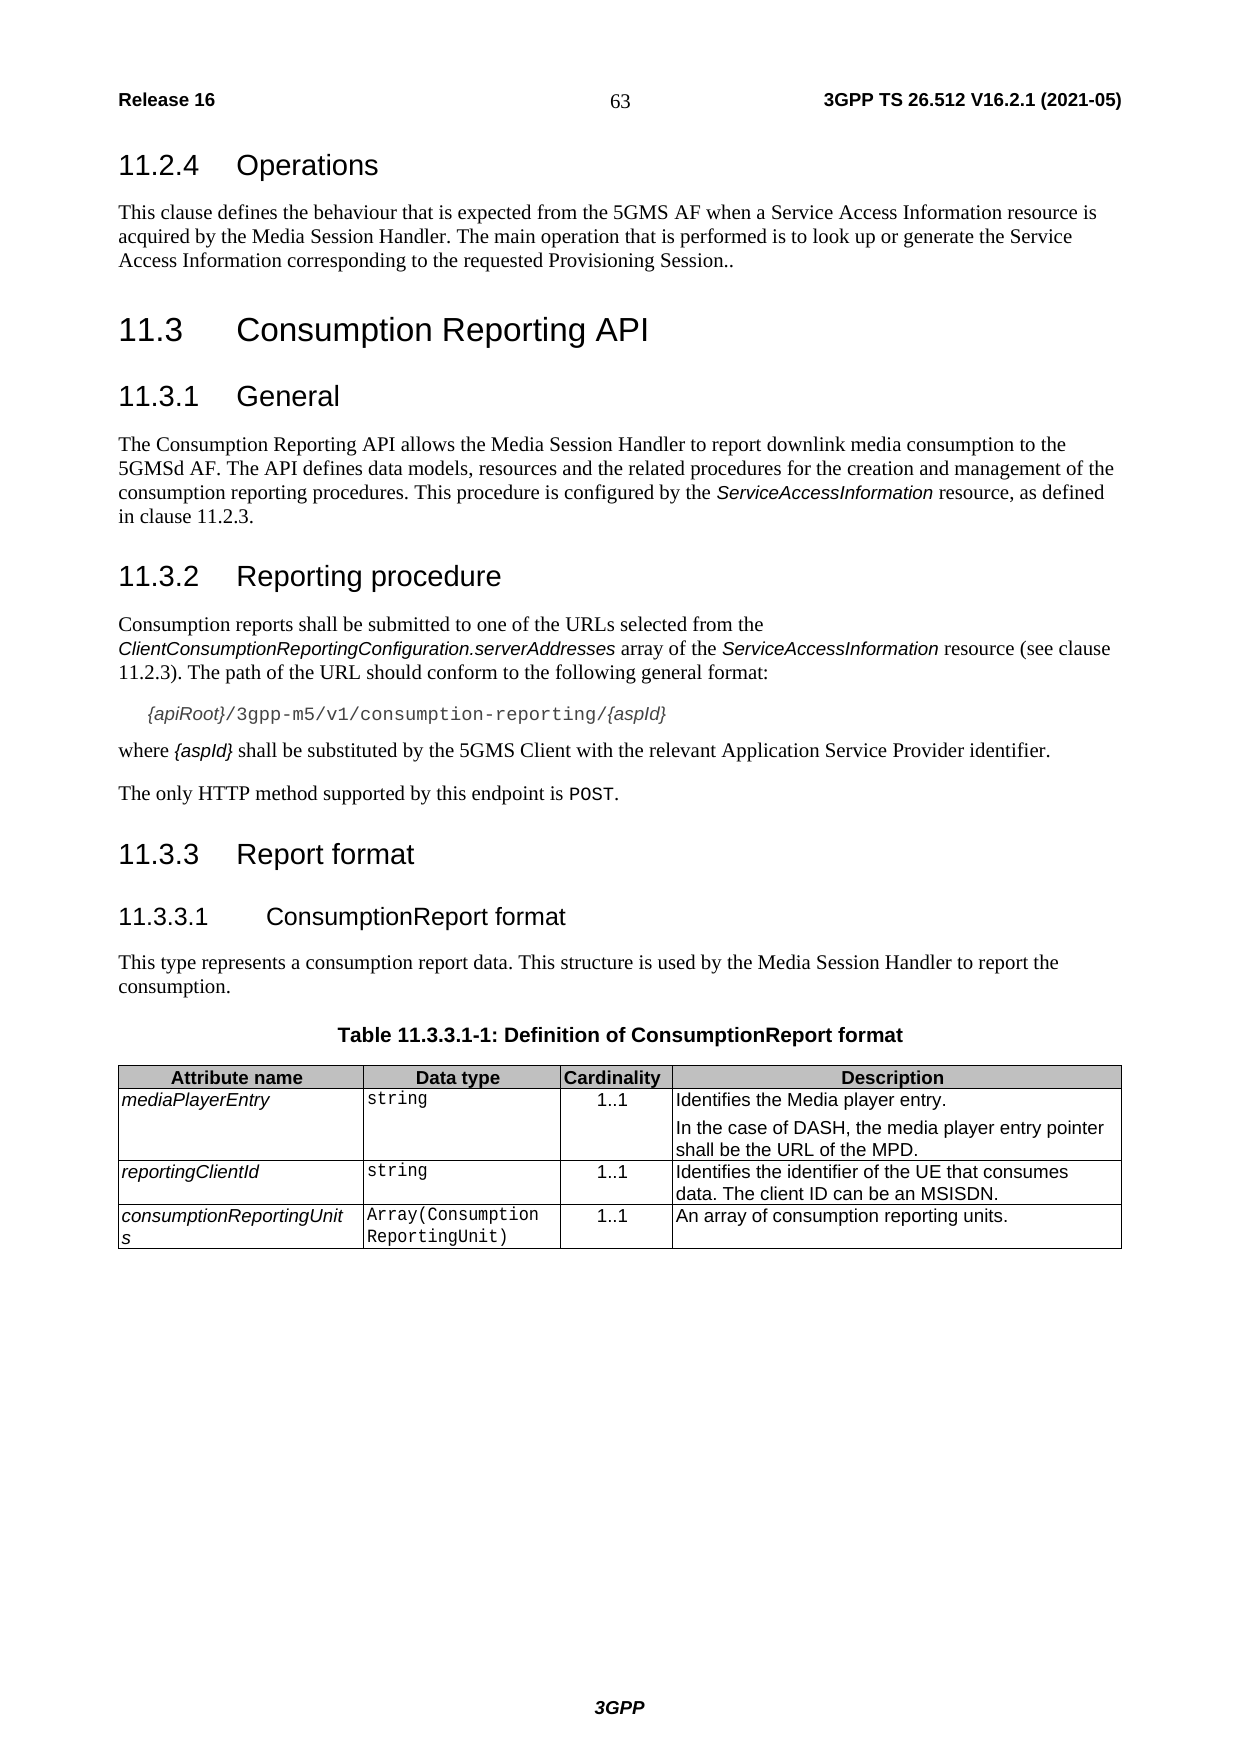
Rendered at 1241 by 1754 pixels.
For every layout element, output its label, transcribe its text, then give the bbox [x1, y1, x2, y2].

table_header Data type [364, 1066, 560, 1088]
subtitle 11.3.2 Reporting procedure [118, 559, 1122, 593]
table_cell Array(Consumption‌Reporting‌Unit) [364, 1205, 560, 1248]
table_cell Identifies the identifier of the UE that consumes data. The client ID can be an MSISDN. [673, 1161, 1121, 1204]
subtitle 11.3 Consumption Reporting API [118, 310, 1122, 348]
table_cell reportingClientId [119, 1161, 363, 1204]
table_cell string [364, 1161, 560, 1204]
table_cell consumptionReportingUnits [119, 1205, 363, 1248]
text Table 11.3.3.1-1: Definition of ConsumptionReport format [118, 1023, 1122, 1047]
table_cell 1..1 [561, 1089, 672, 1160]
table_cell mediaPlayerEntry [119, 1089, 363, 1160]
subtitle 11.3.1 General [118, 379, 1122, 413]
table_header Cardinality [561, 1066, 672, 1088]
table_header Attribute name [119, 1066, 363, 1088]
text {apiRoot}/3gpp-m5/v1/consumption-reporting/{aspId} [118, 702, 1122, 726]
table_cell string [364, 1089, 560, 1160]
table_cell 1..1 [561, 1161, 672, 1204]
table_header Description [673, 1066, 1121, 1088]
subtitle 11.3.3.1 ConsumptionReport format [118, 902, 1122, 931]
text This clause defines the behaviour that is expected from the 5GMS AF when a Service Access Information resource is acquired by the Media Session Handler. The main operation that is performed is to look up or generate the Service Access Information corresponding to the requested Provisioning Session. [118, 200, 1122, 272]
text Consumption reports shall be submitted to one of the URLs selected from the ClientConsumptionReporting‌Configuration.‌serverAddresses array of the ServiceAccessInformation resource (see clause 11.2.3). The path of the URL should conform to the following general format: [118, 611, 1122, 684]
subtitle 11.2.4 Operations [118, 148, 1122, 181]
table_cell Identifies the Media player entry. In the case of DASH, the media player entry pointer shall be the URL of the MPD. [673, 1089, 1121, 1160]
text This type represents a consumption report data. This structure is used by the Media Session Handler to report the consumption. [118, 949, 1122, 998]
text The only HTTP method supported by this endpoint is POST. [118, 781, 1122, 806]
table_cell 1..1 [561, 1205, 672, 1248]
subtitle 11.3.3 Report format [118, 837, 1122, 871]
table_cell An array of consumption reporting units. [673, 1205, 1121, 1248]
text where {aspId} shall be substituted by the 5GMS Client with the relevant Application Service Provider identifier. [118, 738, 1122, 762]
text The Consumption Reporting API allows the Media Session Handler to report downlink media consumption to the 5GMSd AF. The API defines data models, resources and the related procedures for the creation and management of the consumption reporting procedures. This procedure is configured by the ServiceAccessInformation resource, as defined in clause 11.2.3. [118, 432, 1122, 528]
